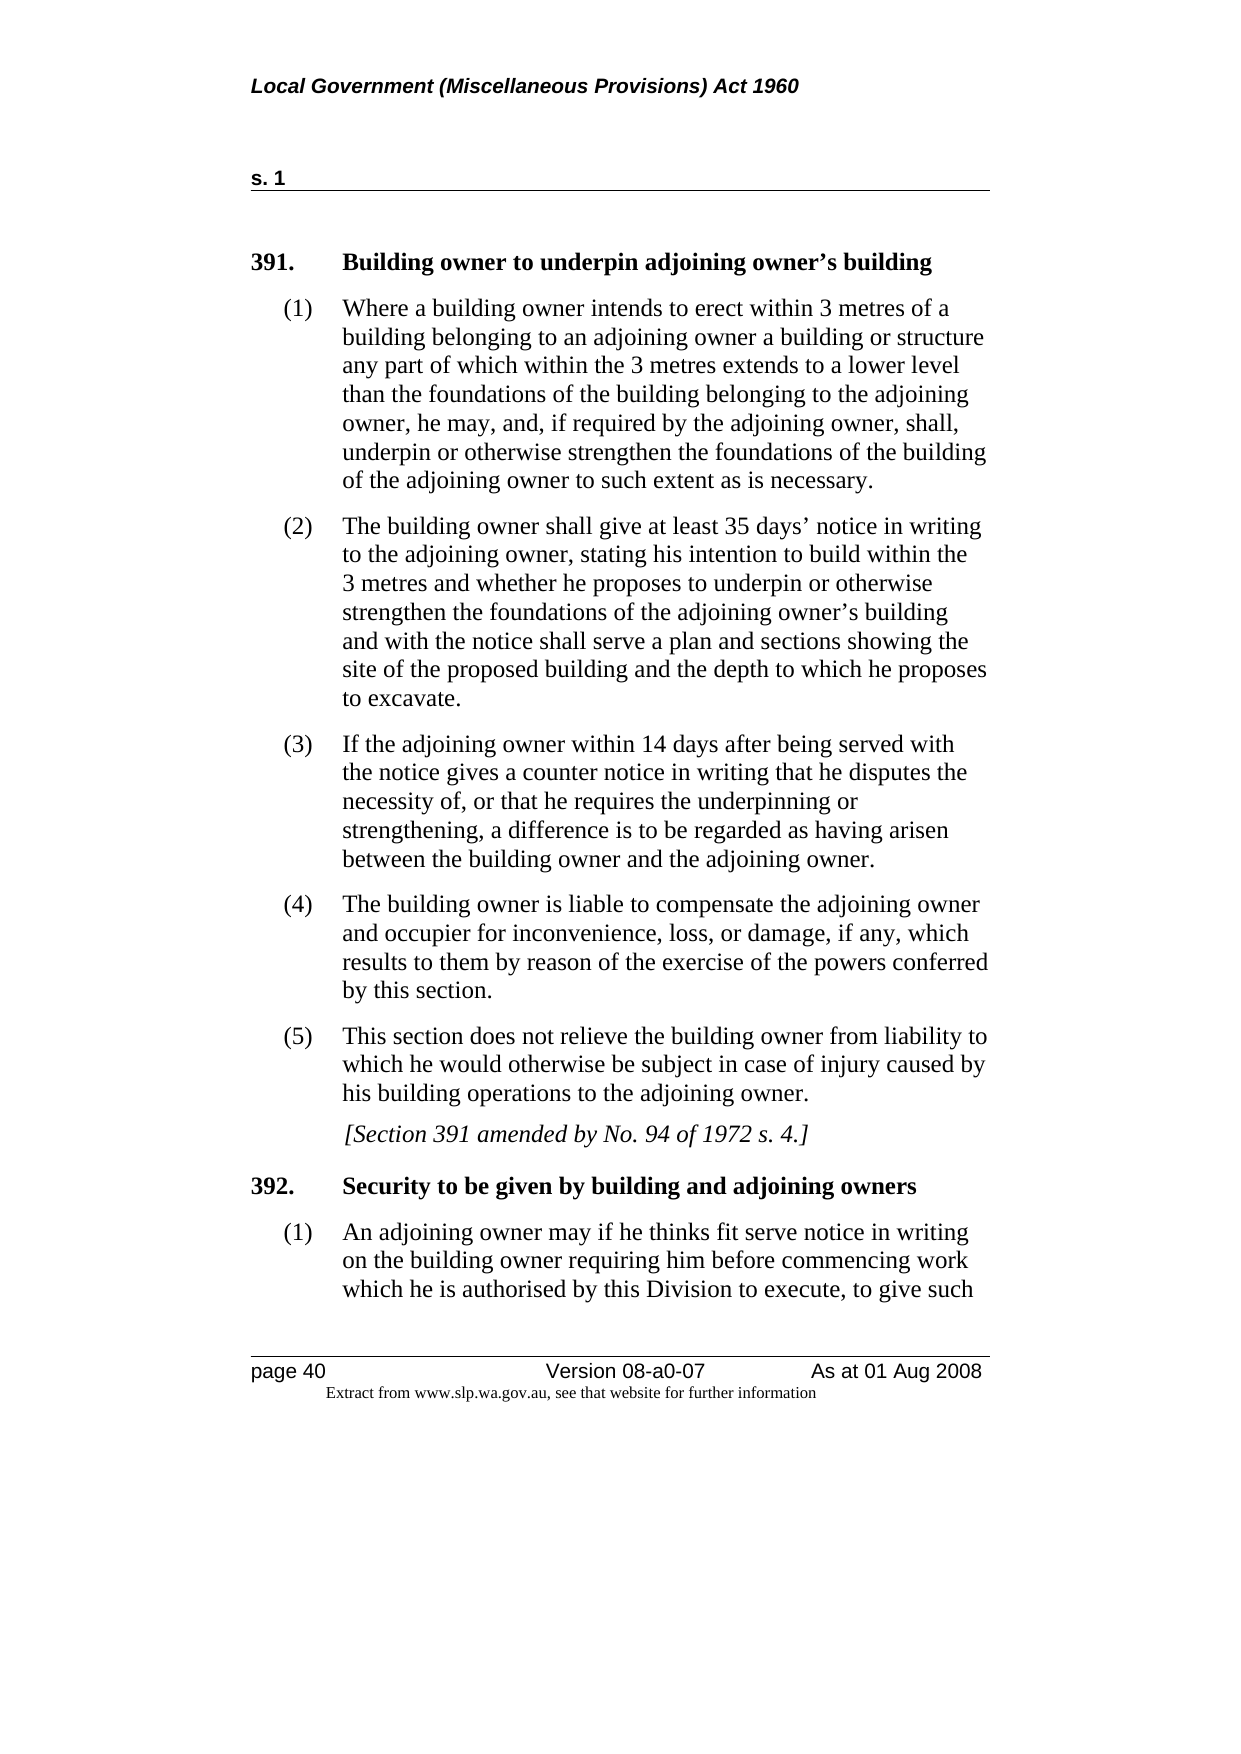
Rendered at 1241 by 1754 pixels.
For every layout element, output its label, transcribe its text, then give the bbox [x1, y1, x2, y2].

subtitle 391. Building owner to underpin adjoining owner’s building [251, 247, 990, 276]
text (3) If the adjoining owner within 14 days after being served with the notice gives a counter notice in writing that he disputes the necessity of, or that he requires the underpinning or strengthening, a difference is to be regarded as having arisen between the building owner and the adjoining owner. [251, 729, 990, 872]
text (4) The building owner is liable to compensate the adjoining owner and occupier for inconvenience, loss, or damage, if any, which results to them by reason of the exercise of the powers conferred by this section. [251, 889, 990, 1004]
text (5) This section does not relieve the building owner from liability to which he would otherwise be subject in case of injury caused by his building operations to the adjoining owner. [251, 1021, 990, 1107]
text (2) The building owner shall give at least 35 days’ notice in writing to the adjoining owner, stating his intention to build within the 3 metres and whether he proposes to underpin or otherwise strengthen the foundations of the adjoining owner’s building and with the notice shall serve a plan and sections showing the site of the proposed building and the depth to which he proposes to excavate. [251, 511, 990, 712]
text [Section 391 amended by No. 94 of 1972 s. 4.] [251, 1119, 990, 1148]
text (1) Where a building owner intends to erect within 3 metres of a building belonging to an adjoining owner a building or structure any part of which within the 3 metres extends to a lower level than the foundations of the building belonging to the adjoining owner, he may, and, if required by the adjoining owner, shall, underpin or otherwise strengthen the foundations of the building of the adjoining owner to such extent as is necessary. [251, 293, 990, 494]
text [251, 1217, 990, 1303]
subtitle 392. Security to be given by building and adjoining owners [251, 1171, 990, 1200]
